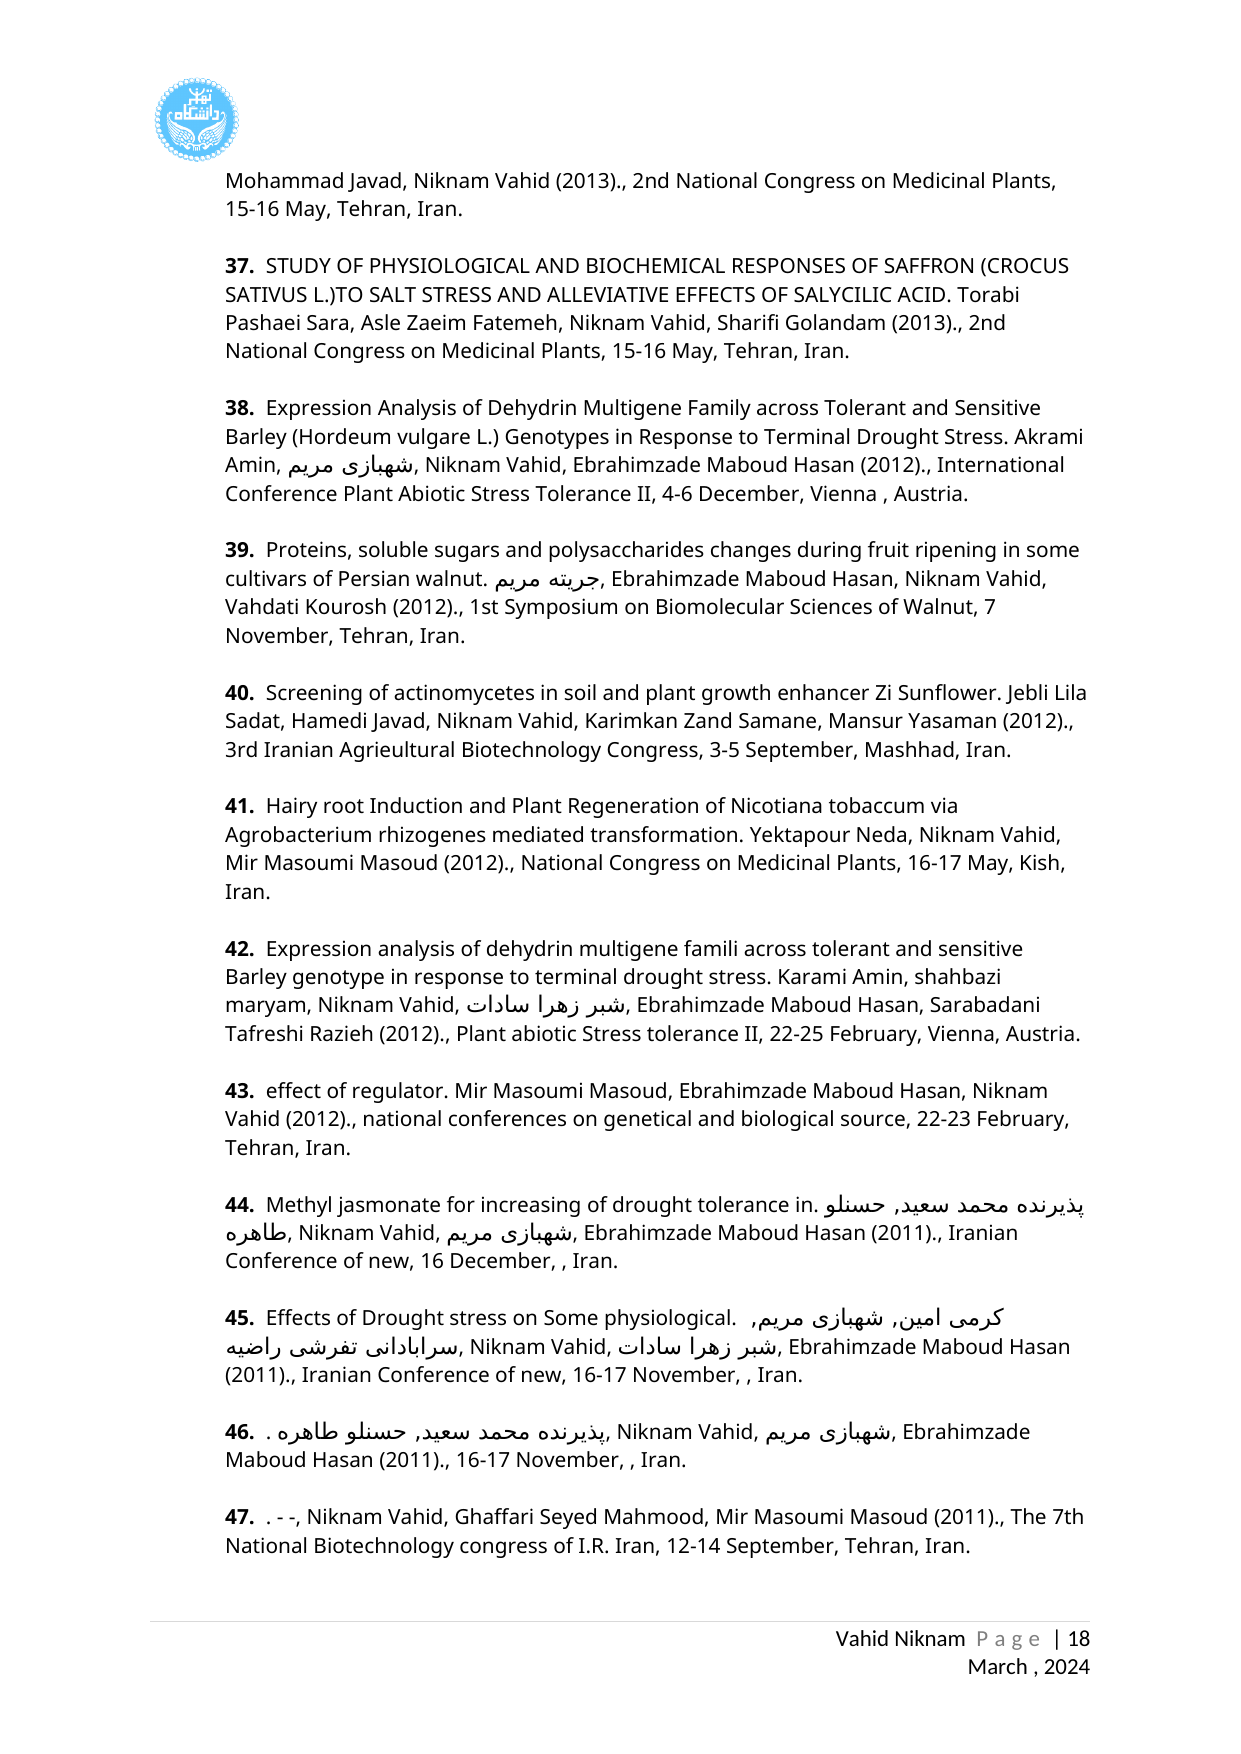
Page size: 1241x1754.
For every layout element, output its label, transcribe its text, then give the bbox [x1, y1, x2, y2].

picture [150, 73, 243, 166]
